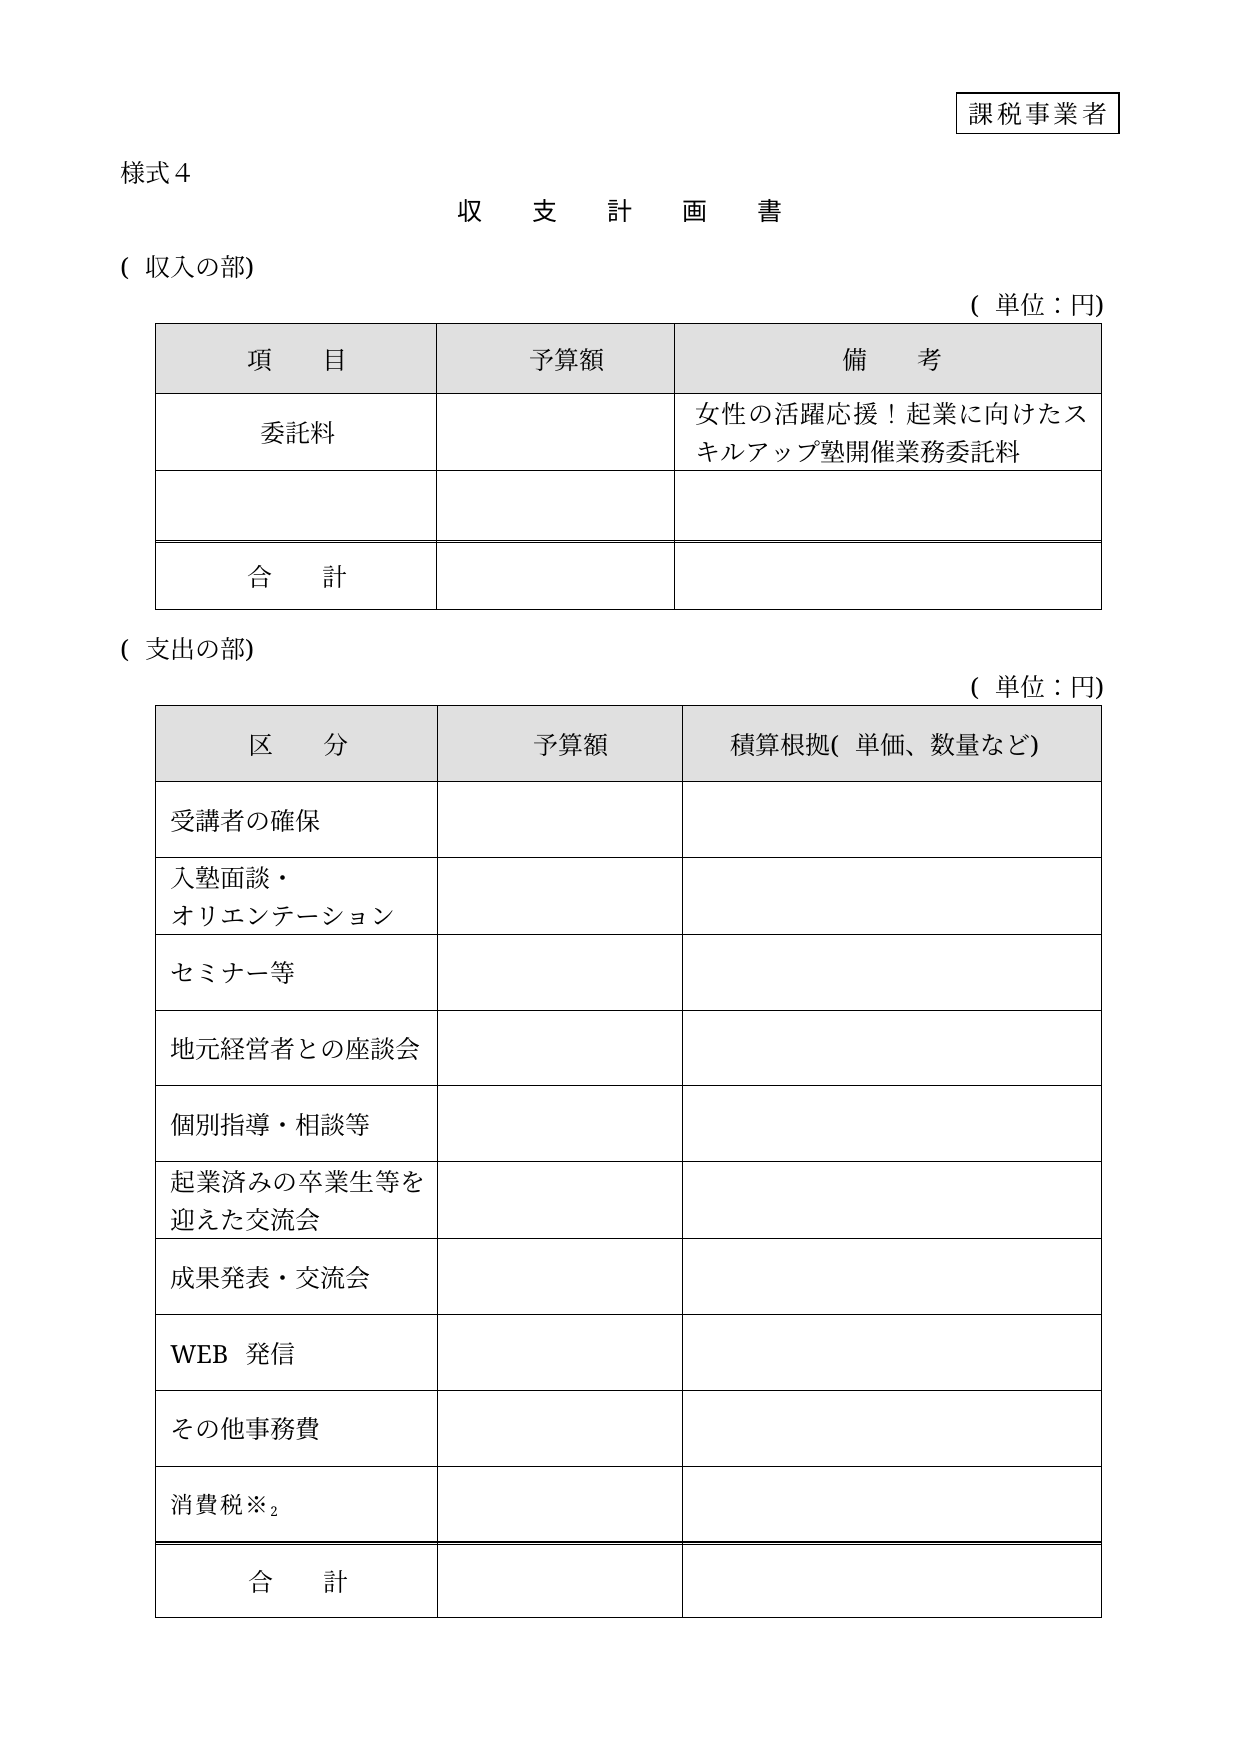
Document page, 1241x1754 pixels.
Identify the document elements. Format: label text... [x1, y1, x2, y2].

table_cell 受講者の確保 [156, 782, 437, 857]
table_cell [438, 1467, 682, 1541]
text (単位：円) [120, 667, 1120, 705]
table_cell [438, 858, 682, 934]
text (収入の部) [120, 247, 1120, 285]
table_cell 起業済みの卒業生等を迎えた交流会 [156, 1162, 437, 1238]
table_header 予算額 [438, 706, 682, 781]
table_cell [683, 1391, 1101, 1466]
table_cell 地元経営者との座談会 [156, 1011, 437, 1085]
text 収 支 計 画 書 [120, 190, 1120, 228]
table_cell 委託料 [156, 394, 436, 470]
table_cell 消費税※2 [156, 1467, 437, 1541]
table_header 積算根拠(単価、数量など) [683, 706, 1101, 781]
table_cell [438, 1545, 682, 1617]
text (単位：円) [120, 285, 1120, 323]
table_cell [675, 543, 1101, 609]
table_header 予算額 [437, 324, 674, 393]
table_header 備 考 [675, 324, 1101, 393]
table_cell 個別指導・相談等 [156, 1086, 437, 1161]
table_cell [683, 1239, 1101, 1314]
table_cell [683, 1011, 1101, 1085]
table_cell [683, 1162, 1101, 1238]
table_header 項 目 [156, 324, 436, 393]
table_cell [438, 935, 682, 1009]
table_cell [683, 1467, 1101, 1541]
table_cell セミナー等 [156, 935, 437, 1009]
table_cell [683, 858, 1101, 934]
table_cell [437, 471, 674, 539]
table_cell WEB発信 [156, 1315, 437, 1390]
table_cell [438, 1391, 682, 1466]
table_cell [438, 1162, 682, 1238]
table_cell [675, 471, 1101, 539]
table_cell 入塾面談・ オリエンテーション [156, 858, 437, 934]
text (支出の部) [120, 629, 1120, 667]
table_cell [438, 1086, 682, 1161]
table_cell [683, 1315, 1101, 1390]
table_cell [438, 1239, 682, 1314]
table_cell [438, 1315, 682, 1390]
table_cell 女性の活躍応援！起業に向けたスキルアップ塾開催業務委託料 [675, 394, 1101, 470]
table_cell [156, 471, 436, 539]
table_cell 合 計 [156, 1545, 437, 1617]
table_cell [437, 394, 674, 470]
table_cell [437, 543, 674, 609]
table_cell [683, 1545, 1101, 1617]
table_header 区 分 [156, 706, 437, 781]
table_cell [683, 1086, 1101, 1161]
table_cell 合 計 [156, 543, 436, 609]
table_cell [438, 782, 682, 857]
table_cell [683, 935, 1101, 1009]
table_cell その他事務費 [156, 1391, 437, 1466]
table_cell 成果発表・交流会 [156, 1239, 437, 1314]
table_cell [438, 1011, 682, 1085]
table_cell [683, 782, 1101, 857]
